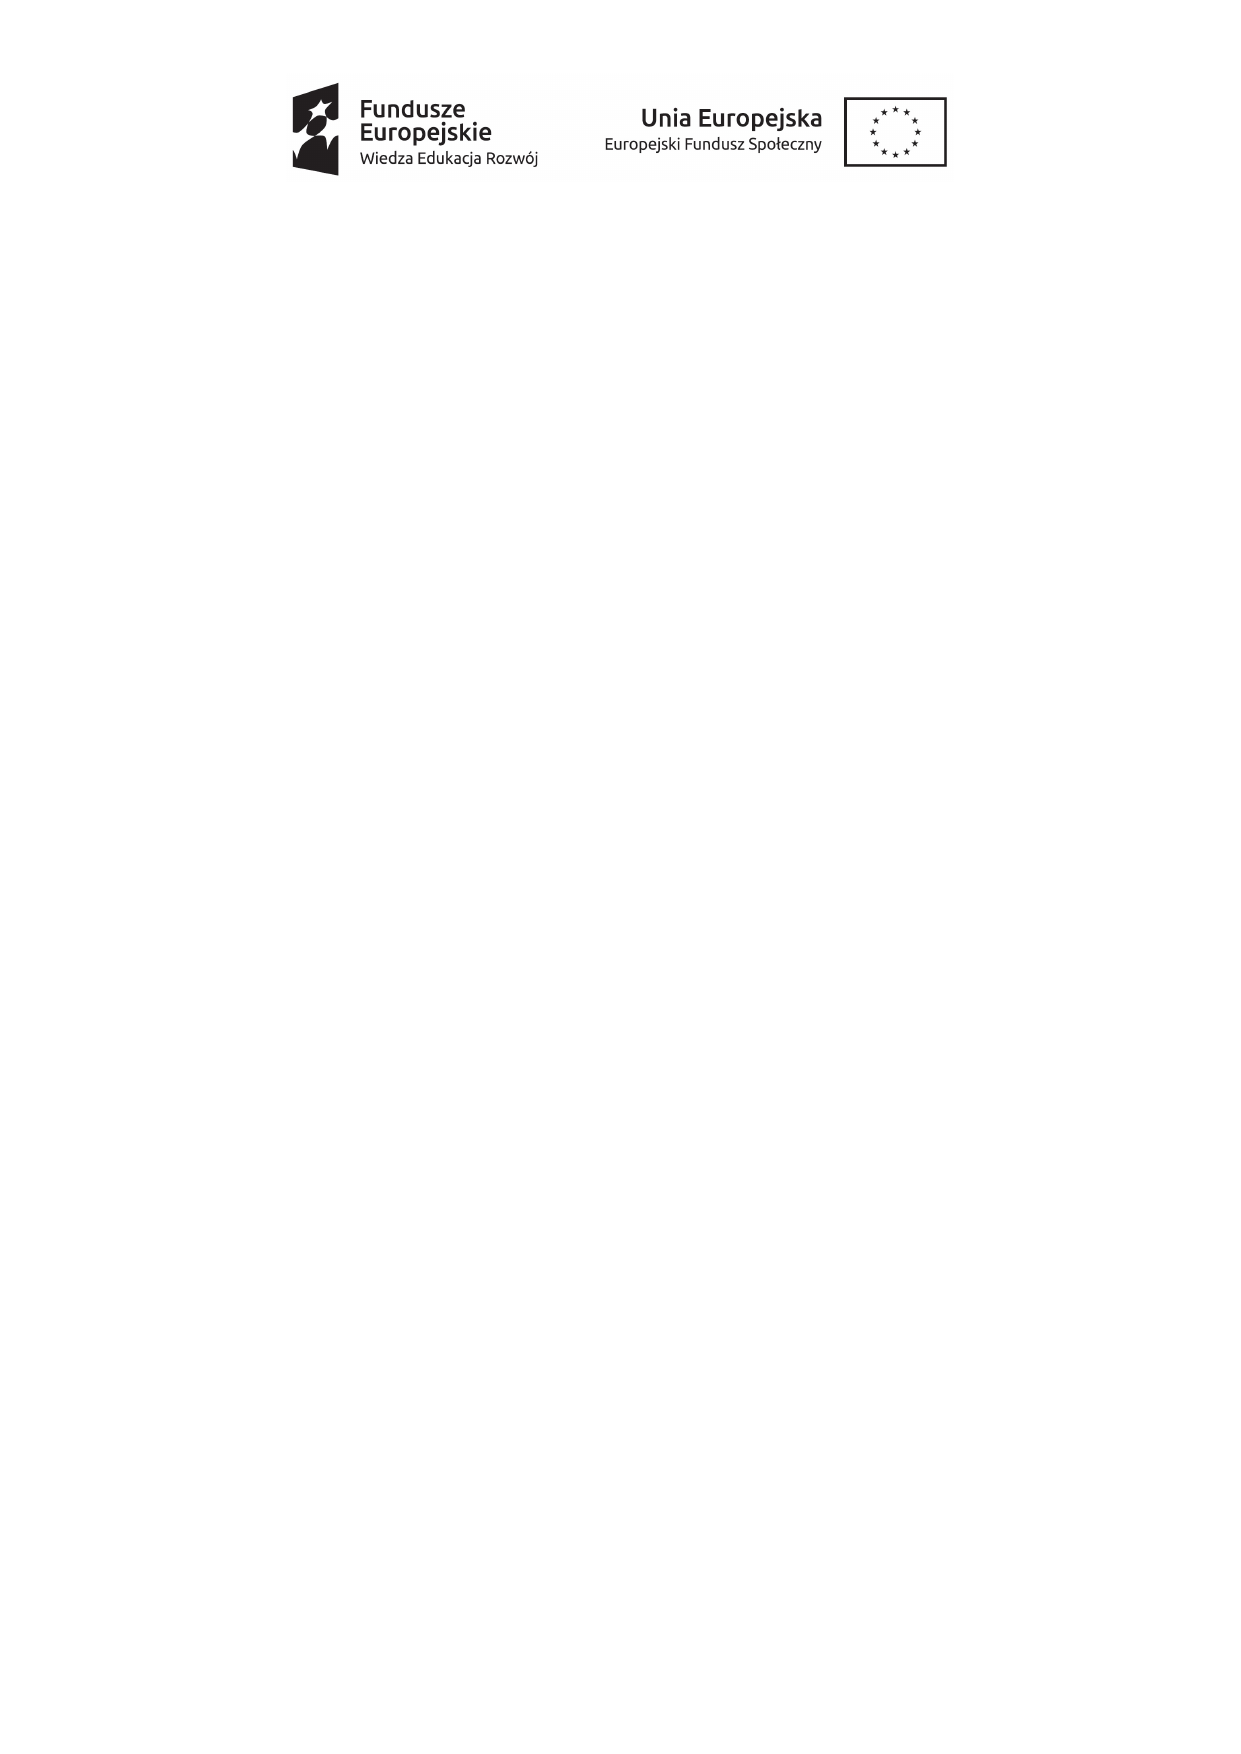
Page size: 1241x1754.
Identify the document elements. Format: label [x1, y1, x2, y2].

picture [285, 73, 955, 182]
